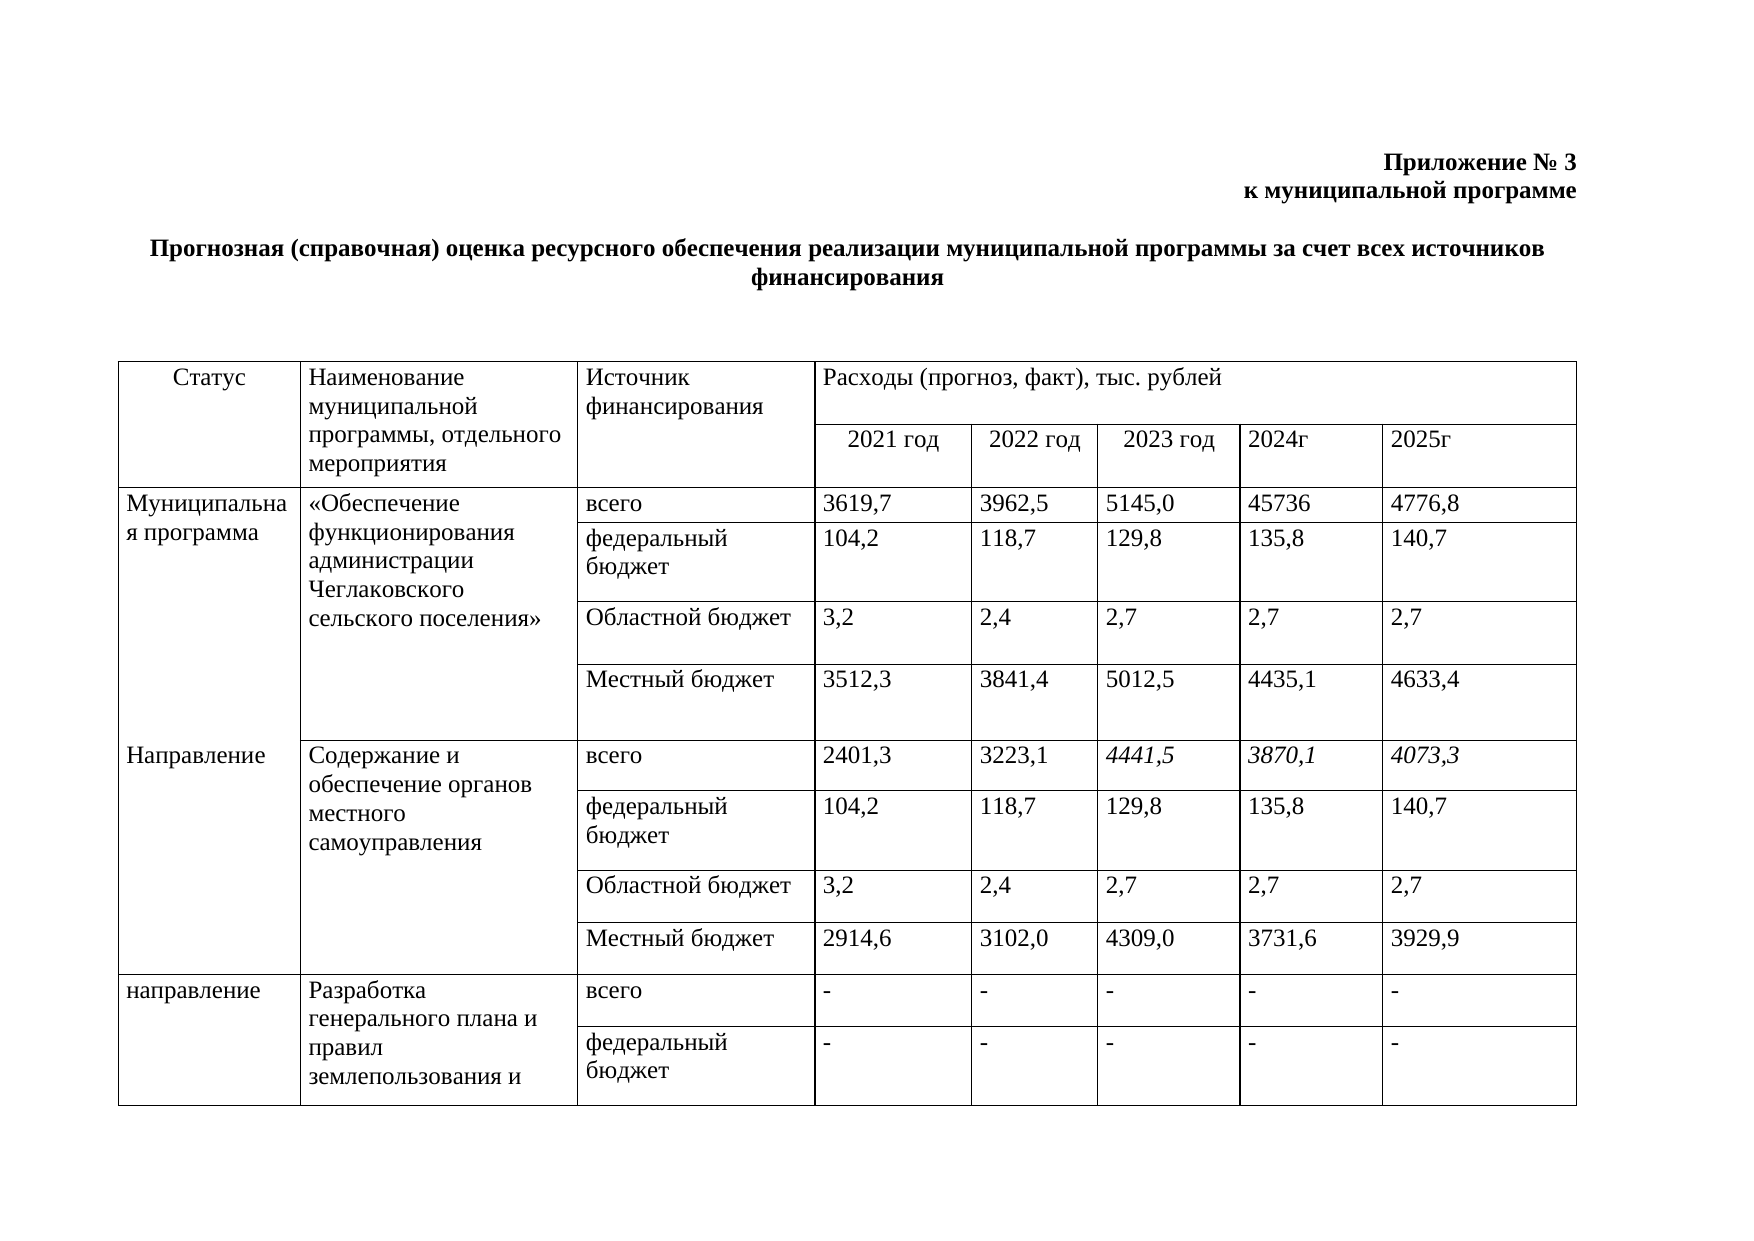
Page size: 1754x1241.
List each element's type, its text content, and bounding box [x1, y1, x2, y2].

table_cell - [1098, 975, 1239, 1026]
table_cell Разработка генерального плана и правил землепользования и застройки [301, 975, 577, 1105]
table_header Расходы (прогноз, факт), тыс. рублей [816, 362, 1576, 423]
table_cell 140,7 [1383, 523, 1576, 601]
table_cell 2,7 [1098, 871, 1239, 922]
table_cell 4309,0 [1098, 923, 1239, 974]
table_cell 2023 год [1098, 425, 1239, 487]
table_cell 4633,4 [1383, 665, 1576, 739]
table_cell 5012,5 [1098, 665, 1239, 739]
text Прогнозная (справочная) оценка ресурсного обеспечения реализации муниципальной программы за счет всех источников финансирования [118, 233, 1577, 291]
table_cell Областной бюджет [578, 871, 814, 922]
table_cell 104,2 [816, 791, 971, 869]
table_cell 2914,6 [816, 923, 971, 974]
table_cell Содержание и обеспечение органов местного самоуправления [301, 741, 577, 974]
table_cell 2401,3 [816, 741, 971, 790]
table_cell 45736 [1241, 488, 1382, 522]
table_header Наименование муниципальной программы, отдельного мероприятия [301, 362, 577, 487]
table_cell 3512,3 [816, 665, 971, 739]
table_cell 118,7 [972, 523, 1097, 601]
table_cell 2022 год [972, 425, 1097, 487]
table_cell 3962,5 [972, 488, 1097, 522]
table_cell - [1241, 975, 1382, 1026]
table_cell 3619,7 [816, 488, 971, 522]
table_cell 3223,1 [972, 741, 1097, 790]
table_cell 4776,8 [1383, 488, 1576, 522]
table_header Источник финансирования [578, 362, 814, 487]
table_cell 2021 год [816, 425, 971, 487]
table_cell 118,7 [972, 791, 1097, 869]
table_cell 3929,9 [1383, 923, 1576, 974]
table_cell 3731,6 [1241, 923, 1382, 974]
table_cell федеральный бюджет [578, 791, 814, 869]
table_cell Местный бюджет [578, 923, 814, 974]
table_cell Местный бюджет [578, 665, 814, 739]
table_cell 2,7 [1241, 602, 1382, 663]
table_cell - [1241, 1027, 1382, 1105]
table_cell всего [578, 488, 814, 522]
table_cell - [816, 1027, 971, 1105]
text Приложение № 3 [118, 147, 1577, 176]
table_cell направление [119, 975, 300, 1105]
table_cell 129,8 [1098, 791, 1239, 869]
table_cell 2,7 [1383, 602, 1576, 663]
table_cell всего [578, 741, 814, 790]
table_cell 2,7 [1383, 871, 1576, 922]
table_cell 2,7 [1098, 602, 1239, 663]
table_cell 129,8 [1098, 523, 1239, 601]
table_cell 140,7 [1383, 791, 1576, 869]
table_cell - [972, 1027, 1097, 1105]
table_cell 2,7 [1241, 871, 1382, 922]
table_cell - [972, 975, 1097, 1026]
table_cell 2,4 [972, 871, 1097, 922]
table_cell «Обеспечение функционирования администрации Чеглаковского сельского поселения» [301, 488, 577, 739]
table_cell 104,2 [816, 523, 971, 601]
table_cell 4435,1 [1241, 665, 1382, 739]
table_cell Направление [119, 740, 300, 974]
table_cell 3870,1 [1241, 741, 1382, 790]
table_cell федеральный бюджет [578, 523, 814, 601]
table_cell 135,8 [1241, 791, 1382, 869]
table_cell 4073,3 [1383, 741, 1576, 790]
table_cell 4441,5 [1098, 741, 1239, 790]
table_cell 3,2 [816, 871, 971, 922]
table_header Статус [119, 362, 300, 487]
table_cell 2,4 [972, 602, 1097, 663]
table_cell 2024г [1241, 425, 1382, 487]
table_cell Муниципальная программа [119, 488, 300, 739]
table_cell 3,2 [816, 602, 971, 663]
table_cell всего [578, 975, 814, 1026]
table_cell 3841,4 [972, 665, 1097, 739]
table_cell - [1098, 1027, 1239, 1105]
table_cell 5145,0 [1098, 488, 1239, 522]
table_cell 3102,0 [972, 923, 1097, 974]
table_cell - [1383, 1027, 1576, 1105]
table_cell 2025г [1383, 425, 1576, 487]
table_cell 135,8 [1241, 523, 1382, 601]
table_cell Областной бюджет [578, 602, 814, 663]
text к муниципальной программе [118, 176, 1577, 204]
table_cell федеральный бюджет [578, 1027, 814, 1105]
table_cell - [1383, 975, 1576, 1026]
table_cell - [816, 975, 971, 1026]
